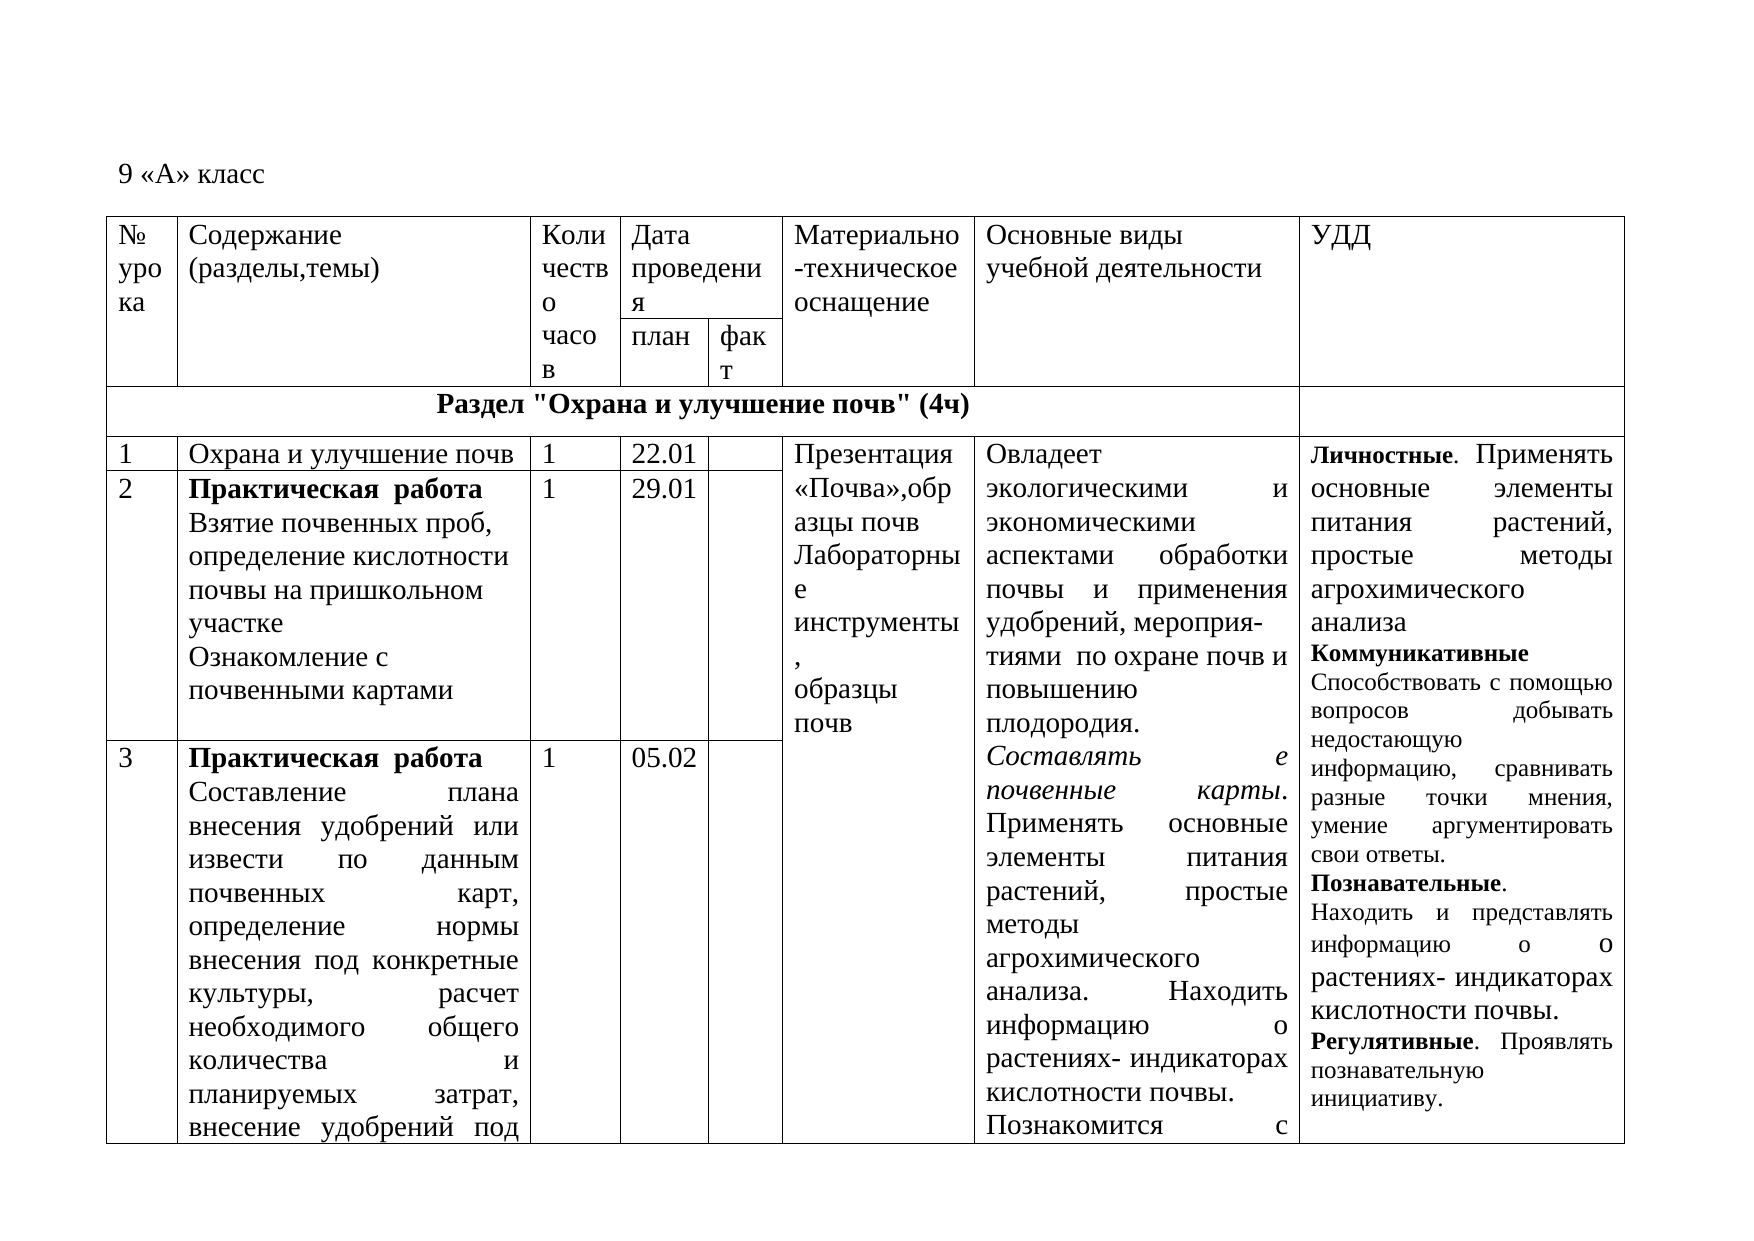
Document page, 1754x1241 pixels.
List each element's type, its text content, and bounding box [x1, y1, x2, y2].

text 9 «А» класс [118, 156, 1636, 190]
table_cell Овладеет экологическими и экономическими аспектами обработки почвы и применения удобрений, мероприя- тиями по охране почв и повышению плодородия. Составлять е почвенные карты. Применять основные элементы питания растений, простые методы агрохимического анализа. Находить информацию о растениях- индикаторах кислотности почвы. Познакомится с профессиями, связанными с охраной и улучшением почв. [975, 437, 1299, 1143]
table_cell факт [709, 319, 782, 386]
table_header Содержание (разделы,темы) [178, 217, 530, 386]
table_cell [709, 437, 782, 470]
table_header Количество часов [531, 217, 620, 386]
table_cell 05.02 [621, 741, 708, 1143]
table_header УДД [1300, 217, 1624, 386]
table_cell 1 [531, 741, 620, 1143]
table_cell Практическая работа Взятие почвенных проб, определение кислотности почвы на пришкольном участке Ознакомление с почвенными картами [178, 471, 530, 739]
table_cell 1 [531, 437, 620, 470]
table_header Материально-техническое оснащение [783, 217, 974, 386]
table_cell 22.01 [621, 437, 708, 470]
table_header № урока [107, 217, 177, 386]
table_cell 3 [107, 741, 177, 1143]
table_cell Раздел "Охрана и улучшение почв" (4ч) [107, 387, 1299, 436]
table_cell Личностные. Применять основные элементы питания растений, простые методы агрохимического анализа Коммуникативные Способствовать с помощью вопросов добывать недостающую информацию, сравнивать разные точки мнения, умение аргументировать свои ответы. Познавательные. Находить и представлять информацию о о растениях- индикаторах кислотности почвы. Регулятивные. Проявлять познавательную инициативу. [1300, 437, 1624, 1143]
table_header Основные виды учебной деятельности [975, 217, 1299, 386]
table_cell Охрана и улучшение почв [178, 437, 530, 470]
table_cell 1 [107, 437, 177, 470]
table_cell план [621, 319, 708, 386]
table_cell 2 [107, 471, 177, 739]
table_cell 29.01 [621, 471, 708, 739]
table_cell [1300, 387, 1624, 436]
table_header Дата проведения [621, 217, 782, 317]
table_cell [709, 741, 782, 1143]
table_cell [178, 741, 530, 1143]
table_cell Презентация «Почва»,образцы почв Лабораторные инструменты, образцы почв [783, 437, 974, 1143]
table_cell 1 [531, 471, 620, 739]
table_cell [709, 471, 782, 739]
